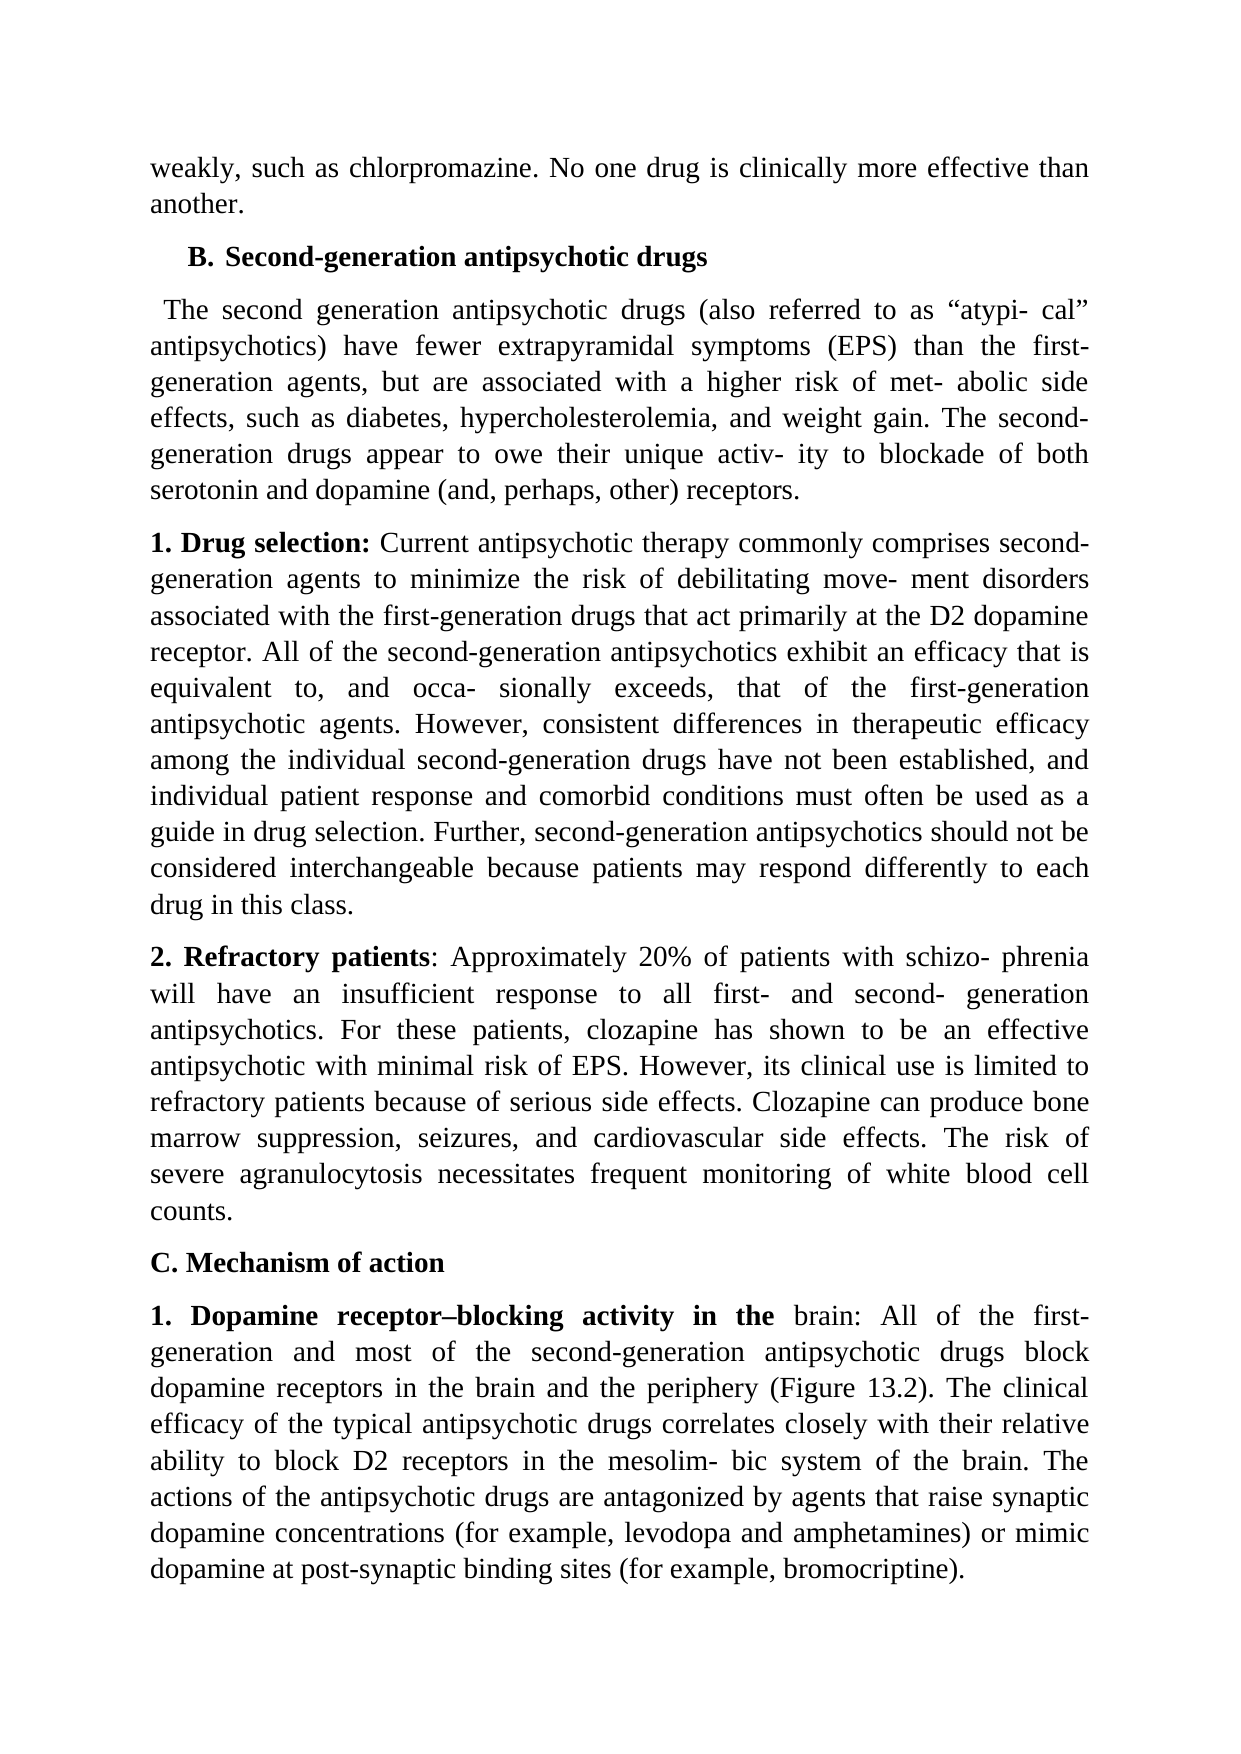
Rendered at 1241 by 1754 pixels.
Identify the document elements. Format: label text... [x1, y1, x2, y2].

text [150, 150, 1090, 220]
text The second generation antipsychotic drugs (also referred to as “atypi- cal” antipsychotics) have fewer extrapyramidal symptoms (EPS) than the first-generation agents, but are associated with a higher risk of met- abolic side effects, such as diabetes, hypercholesterolemia, and weight gain. The second-generation drugs appear to owe their unique activ- ity to blockade of both serotonin and dopamine (and, perhaps, other) receptors. [150, 292, 1090, 506]
list Second-generation antipsychotic drugs [187, 239, 1090, 272]
text 1. Drug selection: Current antipsychotic therapy commonly comprises second-generation agents to minimize the risk of debilitating move- ment disorders associated with the first-generation drugs that act primarily at the D2 dopamine receptor. All of the second-generation antipsychotics exhibit an efficacy that is equivalent to, and occa- sionally exceeds, that of the first-generation antipsychotic agents. However, consistent differences in therapeutic efficacy among the individual second-generation drugs have not been established, and individual patient response and comorbid conditions must often be used as a guide in drug selection. Further, second-generation antipsychotics should not be considered interchangeable because patients may respond differently to each drug in this class. [150, 525, 1090, 920]
text C. Mechanism of action [150, 1245, 1090, 1279]
text 2. Refractory patients: Approximately 20% of patients with schizo- phrenia will have an insufficient response to all first- and second- generation antipsychotics. For these patients, clozapine has shown to be an effective antipsychotic with minimal risk of EPS. However, its clinical use is limited to refractory patients because of serious side effects. Clozapine can produce bone marrow suppression, seizures, and cardiovascular side effects. The risk of severe agranulocytosis necessitates frequent monitoring of white blood cell counts. [150, 939, 1090, 1226]
text 1. Dopamine receptor–blocking activity in the brain: All of the first- generation and most of the second-generation antipsychotic drugs block dopamine receptors in the brain and the periphery (Figure 13.2). The clinical efficacy of the typical antipsychotic drugs correlates closely with their relative ability to block D2 receptors in the mesolim- bic system of the brain. The actions of the antipsychotic drugs are antagonized by agents that raise synaptic dopamine concentrations (for example, levodopa and amphetamines) or mimic dopamine at post-synaptic binding sites (for example, bromocriptine). [150, 1298, 1090, 1585]
